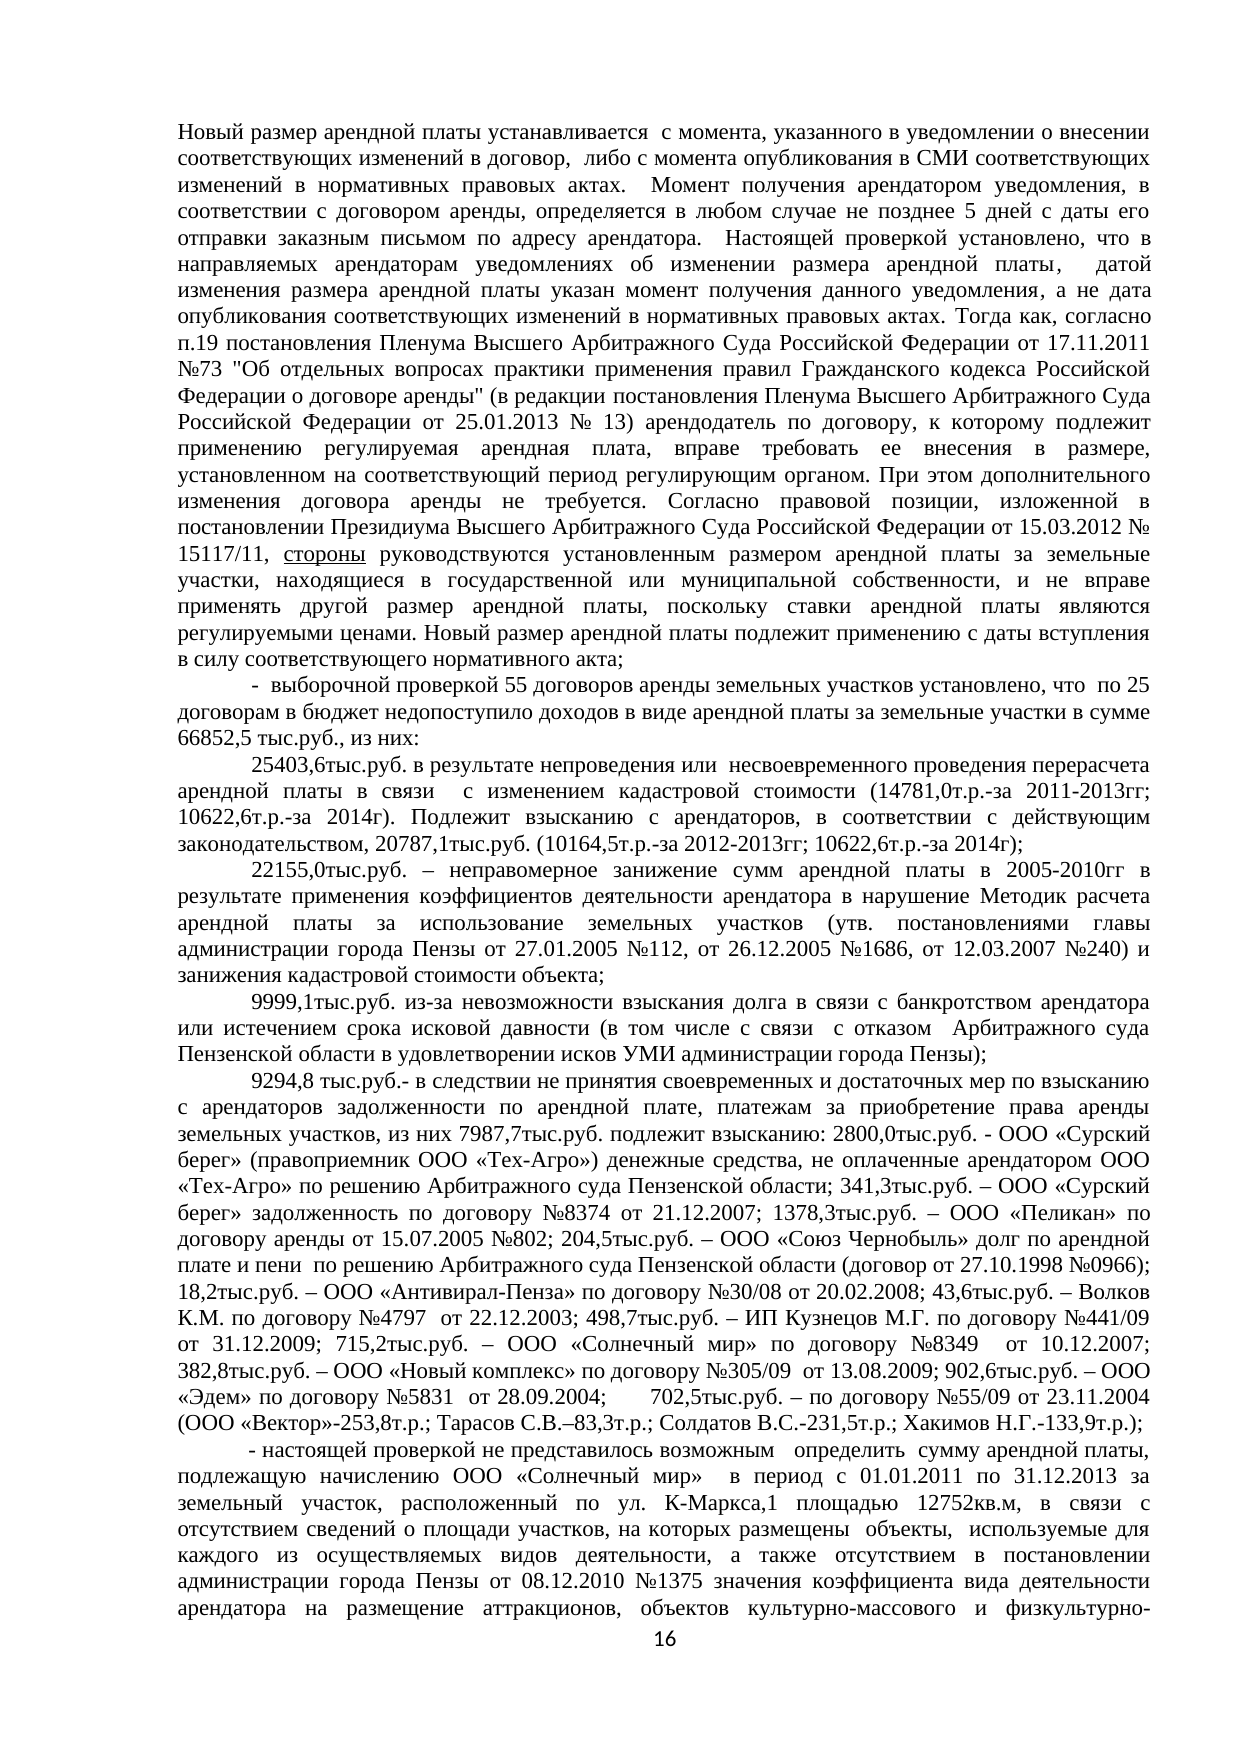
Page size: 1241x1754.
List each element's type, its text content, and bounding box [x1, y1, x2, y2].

text - выборочной проверкой 55 договоров аренды земельных участков установлено, что по 25 договорам в бюджет недопоступило доходов в виде арендной платы за земельные участки в сумме 66852,5 тыс.руб., из них: [177, 672, 1152, 751]
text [177, 1436, 1152, 1620]
text 9999,1тыс.руб. из-за невозможности взыскания долга в связи с банкротством арендатора или истечением срока исковой давности (в том числе с связи с отказом Арбитражного суда Пензенской области в удовлетворении исков УМИ администрации города Пензы); [177, 988, 1152, 1067]
text 22155,0тыс.руб. – неправомерное занижение сумм арендной платы в 2005-2010гг в результате применения коэффициентов деятельности арендатора в нарушение Методик расчета арендной платы за использование земельных участков (утв. постановлениями главы администрации города Пензы от 27.01.2005 №112, от 26.12.2005 №1686, от 12.03.2007 №240) и занижения кадастровой стоимости объекта; [177, 856, 1152, 988]
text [177, 118, 1152, 672]
text 9294,8 тыс.руб.- в следствии не принятия своевременных и достаточных мер по взысканию с арендаторов задолженности по арендной плате, платежам за приобретение права аренды земельных участков, из них 7987,7тыс.руб. подлежит взысканию: 2800,0тыс.руб. - ООО «Сурский берег» (правоприемник ООО «Тех-Агро») денежные средства, не оплаченные арендатором ООО «Тех-Агро» по решению Арбитражного суда Пензенской области; 341,3тыс.руб. – ООО «Сурский берег» задолженность по договору №8374 от 21.12.2007; 1378,3тыс.руб. – ООО «Пеликан» по договору аренды от 15.07.2005 №802; 204,5тыс.руб. – ООО «Союз Чернобыль» долг по арендной плате и пени по решению Арбитражного суда Пензенской области (договор от 27.10.1998 №0966); 18,2тыс.руб. – ООО «Антивирал-Пенза» по договору №30/08 от 20.02.2008; 43,6тыс.руб. – Волков К.М. по договору №4797 от 22.12.2003; 498,7тыс.руб. – ИП Кузнецов М.Г. по договору №441/09 от 31.12.2009; 715,2тыс.руб. – ООО «Солнечный мир» по договору №8349 от 10.12.2007; 382,8тыс.руб. – ООО «Новый комплекс» по договору №305/09 от 13.08.2009; 902,6тыс.руб. – ООО «Эдем» по договору №5831 от 28.09.2004; 702,5тыс.руб. – по договору №55/09 от 23.11.2004 (ООО «Вектор»-253,8т.р.; Тарасов С.В.–83,3т.р.; Солдатов В.С.-231,5т.р.; Хакимов Н.Г.-133,9т.р.); [177, 1067, 1152, 1436]
text 25403,6тыс.руб. в результате непроведения или несвоевременного проведения перерасчета арендной платы в связи с изменением кадастровой стоимости (14781,0т.р.-за 2011-2013гг; 10622,6т.р.-за 2014г). Подлежит взысканию с арендаторов, в соответствии с действующим законодательством, 20787,1тыс.руб. (10164,5т.р.-за 2012-2013гг; 10622,6т.р.-за 2014г); [177, 751, 1152, 856]
